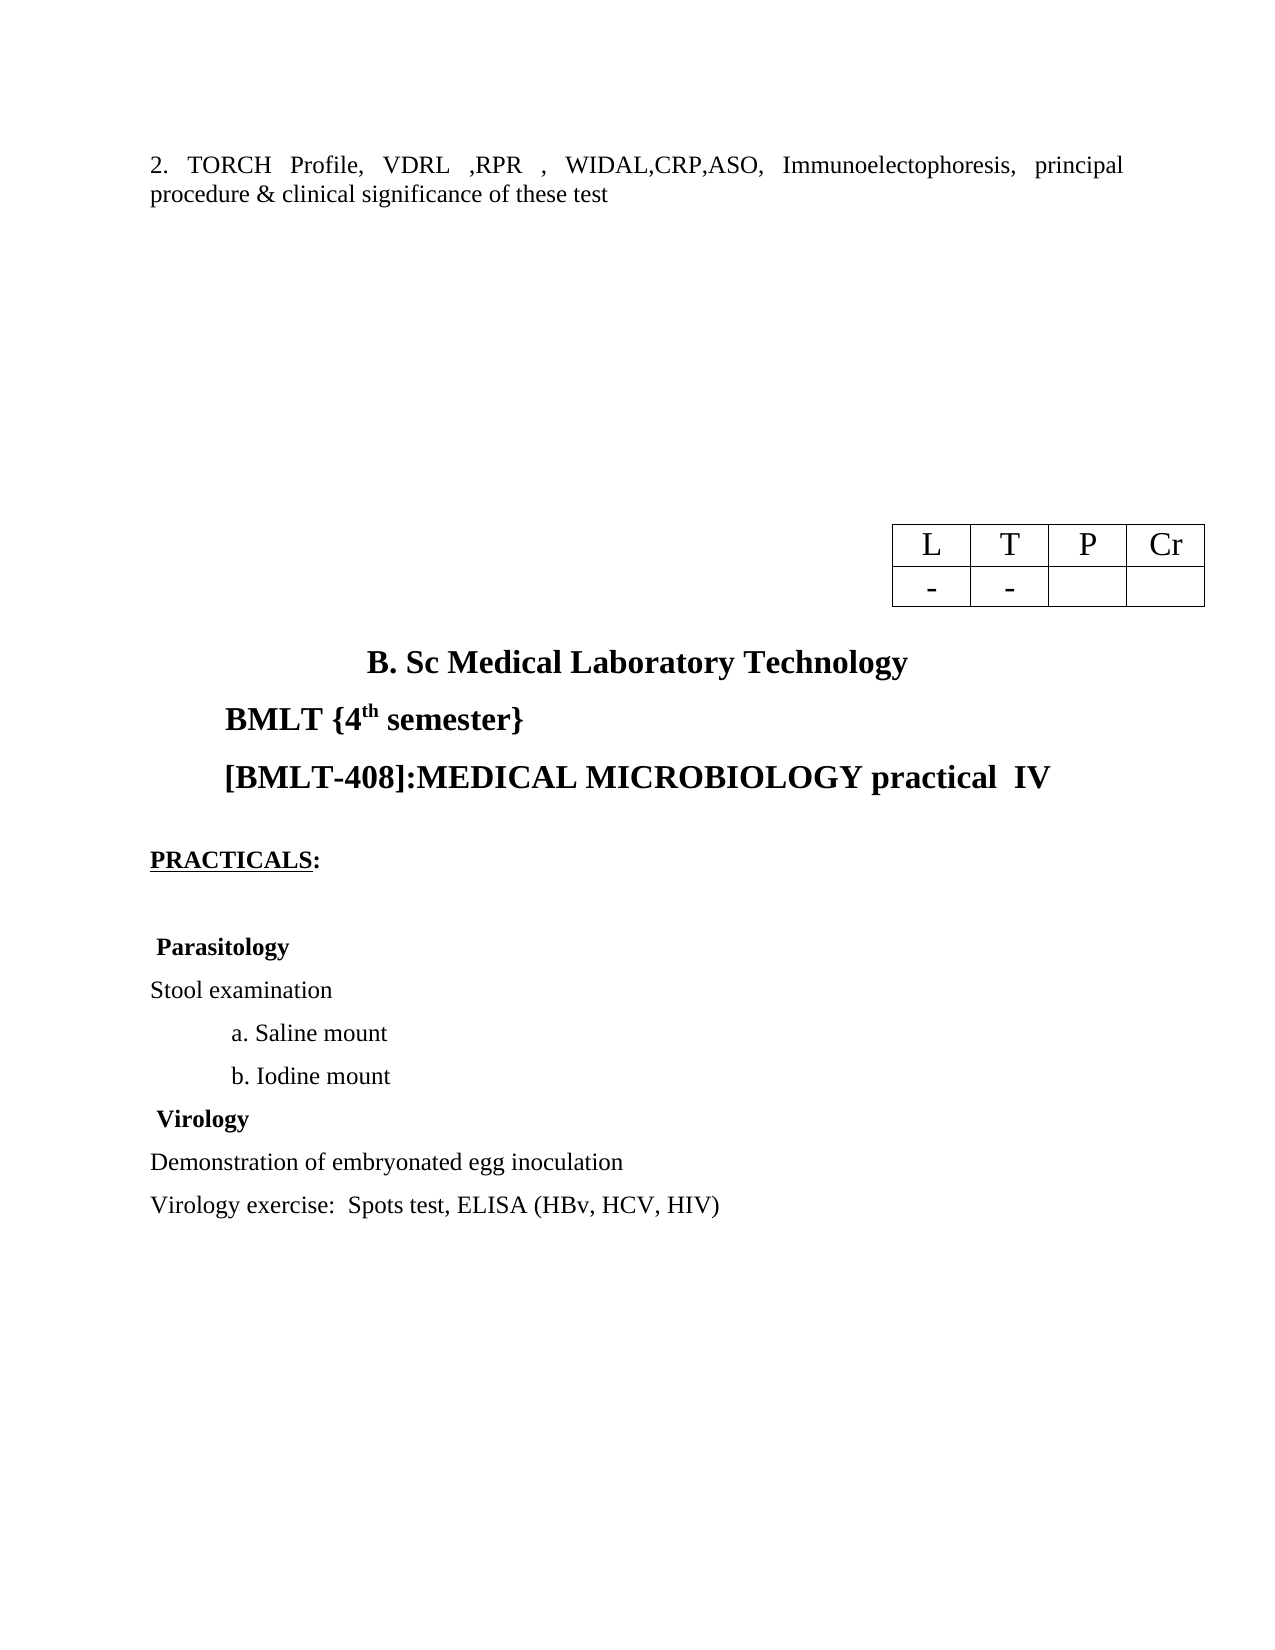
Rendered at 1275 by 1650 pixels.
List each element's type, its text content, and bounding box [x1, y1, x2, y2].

text PRACTICALS: [150, 846, 1125, 874]
table_header Cr [1127, 525, 1204, 566]
text [BMLT-408]:MEDICAL MICROBIOLOGY practical IV [150, 757, 1125, 795]
table_cell - [893, 567, 970, 606]
text Stool examination [150, 975, 1125, 1004]
table_cell [1127, 567, 1204, 606]
table_header L [893, 525, 970, 566]
table_header P [1049, 525, 1126, 566]
text b. Iodine mount [150, 1061, 1125, 1090]
table_cell [1049, 567, 1126, 606]
text Virology exercise: Spots test, ELISA (HBv, HCV, HIV) [150, 1191, 1125, 1219]
table_header T [971, 525, 1048, 566]
text B. Sc Medical Laboratory Technology [150, 642, 1125, 680]
text Demonstration of embryonated egg inoculation [150, 1147, 1125, 1176]
text BMLT {4th semester} [150, 699, 1125, 738]
text 2. TORCH Profile, VDRL ,RPR , WIDAL,CRP,ASO, Immunoelectophoresis, principal procedure & clinical significance of these test [150, 150, 1125, 207]
text Virology [150, 1104, 1125, 1133]
text a. Saline mount [150, 1018, 1125, 1047]
table_cell - [971, 567, 1048, 606]
text Parasitology [150, 932, 1125, 961]
